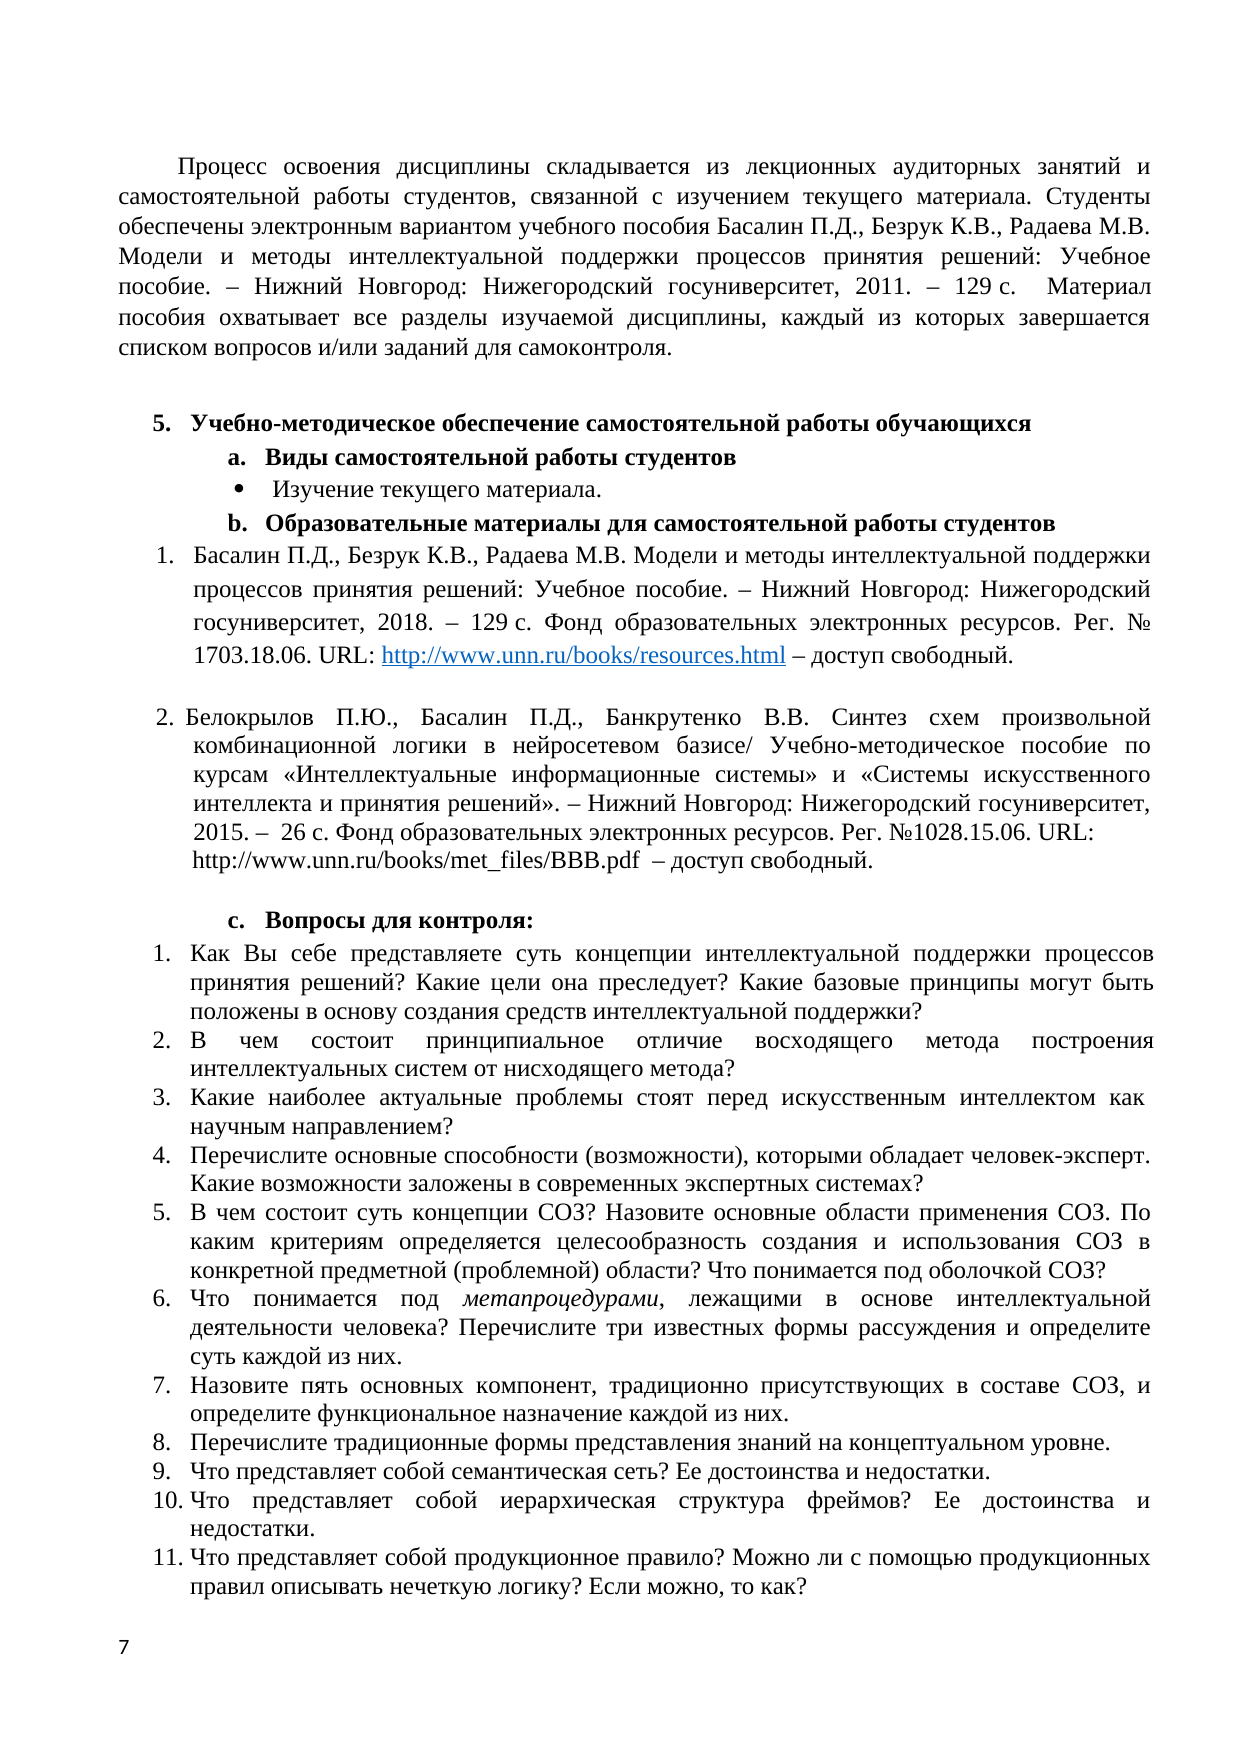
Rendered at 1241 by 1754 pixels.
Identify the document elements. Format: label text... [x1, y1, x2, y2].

list Что представляет собой продукционное правило? Можно ли с помощью продукционных правил описывать нечеткую логику? Если можно, то как? [152, 1542, 1151, 1600]
list Какие наиболее актуальные проблемы стоят перед искусственным интеллектом как научным направлением? [152, 1082, 1146, 1140]
list Виды самостоятельной работы студентов [227, 442, 1152, 470]
list Что понимается под метапроцедурами, лежащими в основе интеллектуальной деятельности человека? Перечислите три известных формы рассуждения и определите суть каждой из них. [152, 1283, 1151, 1370]
list Учебно-методическое обеспечение самостоятельной работы обучающихся [152, 408, 1152, 437]
text http://www.unn.ru/books/met_files/BBB.pdf – доступ свободный. [192, 846, 1152, 874]
list Перечислите основные способности (возможности), которыми обладает человек-эксперт. Какие возможности заложены в современных экспертных системах? [152, 1140, 1151, 1197]
list В чем состоит суть концепции СОЗ? Назовите основные области применения СОЗ. По каким критериям определяется целесообразность создания и использования СОЗ в конкретной предметной (проблемной) области? Что понимается под оболочкой СОЗ? [152, 1197, 1151, 1283]
list Назовите пять основных компонент, традиционно присутствующих в составе СОЗ, и определите функциональное назначение каждой из них. [152, 1370, 1151, 1427]
list Вопросы для контроля: [227, 905, 1152, 934]
list Изучение текущего материала. [234, 474, 1152, 503]
list Басалин П.Д., Безрук К.В., Радаева М.В. Модели и методы интеллектуальной поддержки процессов принятия решений: Учебное пособие. – Нижний Новгород: Нижегородский госуниверситет, 2018. – 129 с. Фонд образовательных электронных ресурсов. Рег. № 1703.18.06. URL: http://www.unn.ru/books/resources.html – доступ свободный. [156, 541, 1152, 668]
list Образовательные материалы для самостоятельной работы студентов [227, 508, 1152, 536]
list В чем состоит принципиальное отличие восходящего метода построения интеллектуальных систем от нисходящего метода? [152, 1025, 1155, 1082]
list Процесс освоения дисциплины складывается из лекционных аудиторных занятий и самостоятельной работы студентов, связанной с изучением текущего материала. Студенты обеспечены электронным вариантом учебного пособия Басалин П.Д., Безрук К.В., Радаева М.В. Модели и методы интеллектуальной поддержки процессов принятия решений: Учебное пособие. – Нижний Новгород: Нижегородский госуниверситет, 2011. – 129 с. Материал пособия охватывает все разделы изучаемой дисциплины, каждый из которых завершается списком вопросов и/или заданий для самоконтроля. [118, 151, 1152, 360]
list Что представляет собой семантическая сеть? Ее достоинства и недостатки. [152, 1456, 1151, 1485]
list Что представляет собой иерархическая структура фреймов? Ее достоинства и недостатки. [152, 1485, 1151, 1542]
list Как Вы себе представляете суть концепции интеллектуальной поддержки процессов принятия решений? Какие цели она преследует? Какие базовые принципы могут быть положены в основу создания средств интеллектуальной поддержки? [152, 938, 1155, 1025]
list Белокрылов П.Ю., Басалин П.Д., Банкрутенко В.В. Синтез схем произвольной комбинационной логики в нейросетевом базисе/ Учебно-методическое пособие по курсам «Интеллектуальные информационные системы» и «Системы искусственного интеллекта и принятия решений». – Нижний Новгород: Нижегородский госуниверситет, 2015. – 26 с. Фонд образовательных электронных ресурсов. Рег. №1028.15.06. URL: [156, 702, 1152, 846]
list Перечислите традиционные формы представления знаний на концептуальном уровне. [152, 1427, 1151, 1456]
